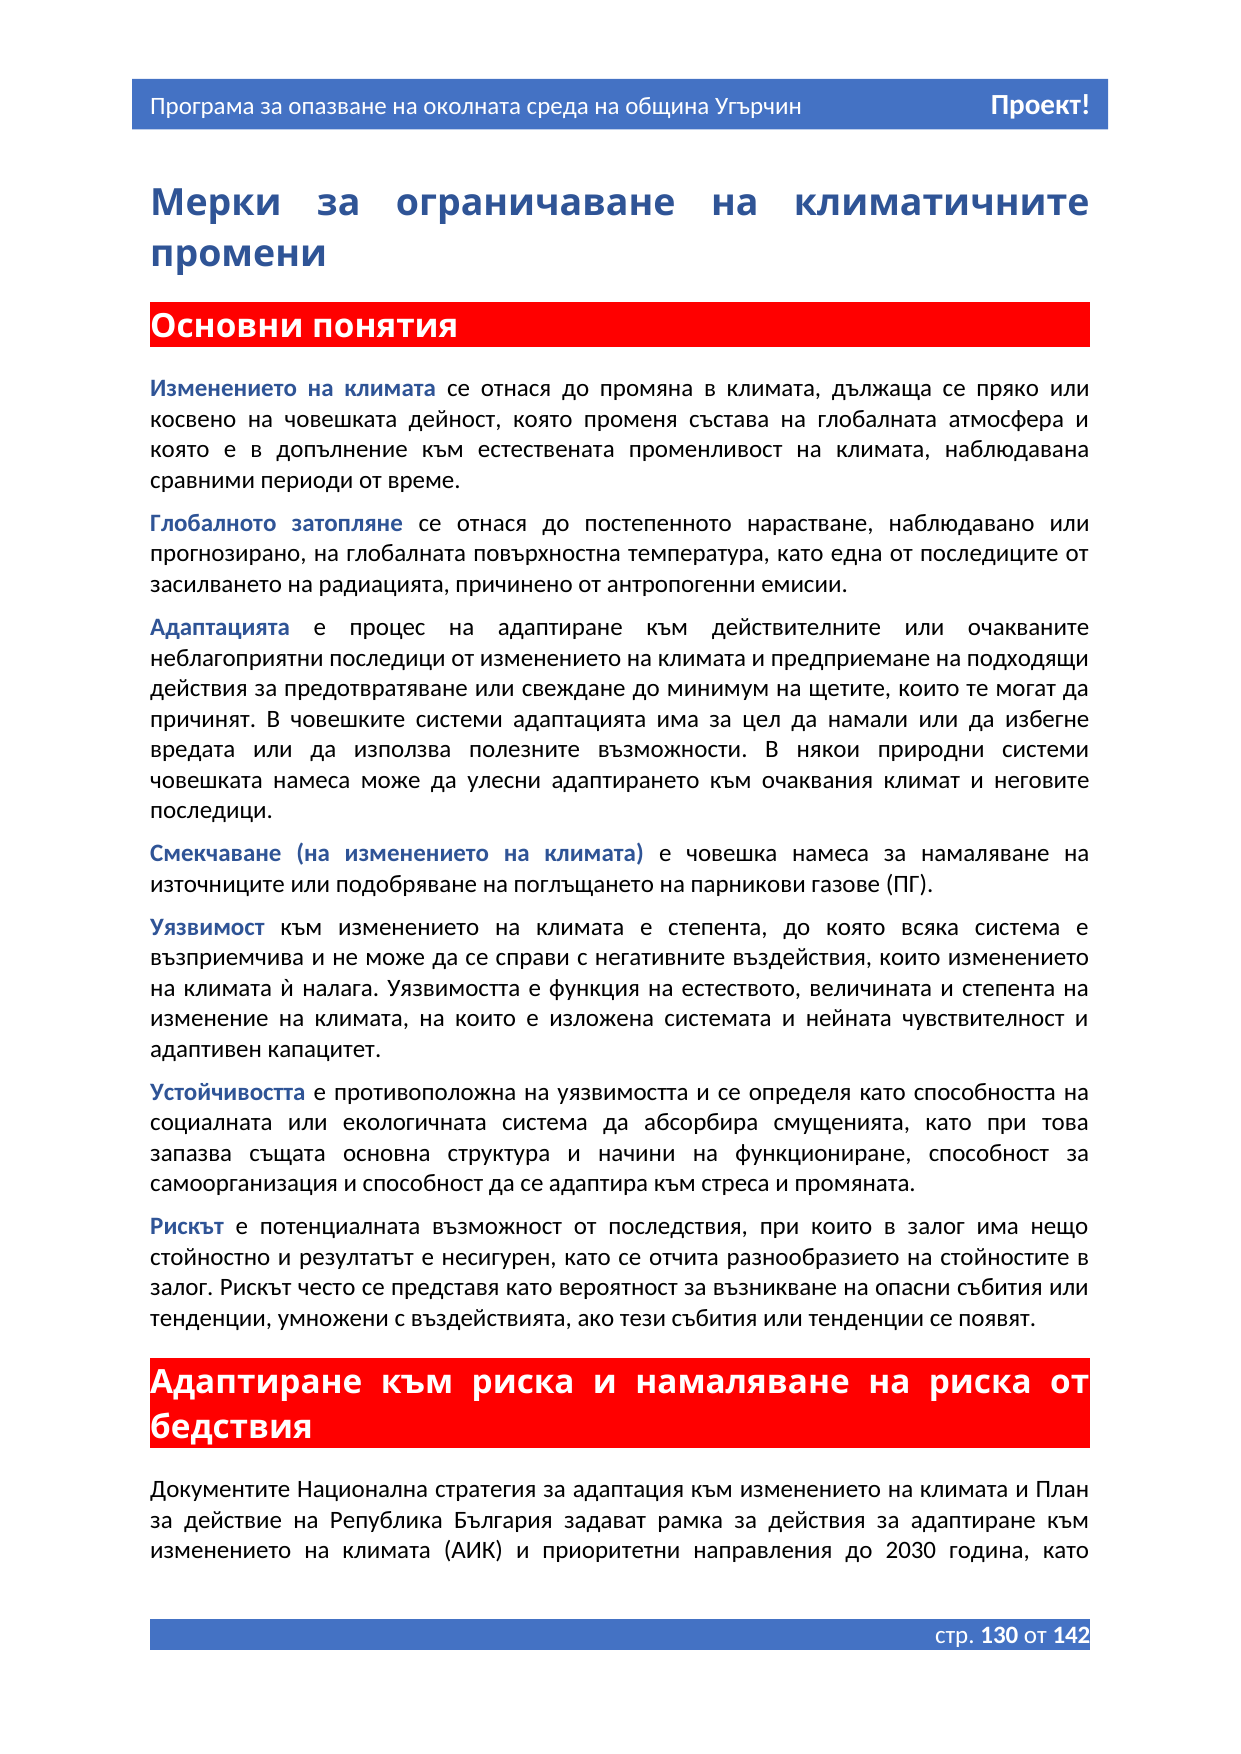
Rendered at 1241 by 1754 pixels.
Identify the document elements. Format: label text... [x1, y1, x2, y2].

text Уязвимост към изменението на климата е степента, до която всяка система е възприемчива и не може да се справи с негативните въздействия, които изменението на климата ѝ налага. Уязвимостта е функция на естеството, величината и степента на изменение на климата, на които е изложена системата и нейната чувствителност и адаптивен капацитет. [150, 911, 1090, 1063]
subtitle Адаптиране към риска и намаляване на риска от бедствия [150, 1358, 1090, 1448]
text Смекчаване (на изменението на климата) е човешка намеса за намаляване на източниците или подобряване на поглъщането на парникови газове (ПГ). [150, 837, 1090, 898]
text Устойчивостта е противоположна на уязвимостта и се определя като способността на социалната или екологичната система да абсорбира смущенията, като при това запазва същата основна структура и начини на функциониране, способност за самоорганизация и способност да се адаптира към стреса и промяната. [150, 1076, 1090, 1198]
subtitle Мерки за ограничаване на климатичните промени [150, 175, 1090, 277]
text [150, 1473, 1090, 1565]
subtitle Основни понятия [150, 302, 1090, 347]
text Адаптацията е процес на адаптиране към действителните или очакваните неблагоприятни последици от изменението на климата и предприемане на подходящи действия за предотвратяване или свеждане до минимум на щетите, които те могат да причинят. В човешките системи адаптацията има за цел да намали или да избегне вредата или да използва полезните възможности. В някои природни системи човешката намеса може да улесни адаптирането към очаквания климат и неговите последици. [150, 611, 1090, 825]
text Рискът е потенциалната възможност от последствия, при които в залог има нещо стойностно и резултатът е несигурен, като се отчита разнообразието на стойностите в залог. Рискът често се представя като вероятност за възникване на опасни събития или тенденции, умножени с въздействията, ако тези събития или тенденции се появят. [150, 1211, 1090, 1333]
text Изменението на климата се отнася до промяна в климата, дължаща се пряко или косвено на човешката дейност, която променя състава на глобалната атмосфера и която е в допълнение към естествената променливост на климата, наблюдавана сравними периоди от време. [150, 372, 1090, 494]
text Глобалното затопляне се отнася до постепенното нарастване, наблюдавано или прогнозирано, на глобалната повърхностна температура, като една от последиците от засилването на радиацията, причинено от антропогенни емисии. [150, 507, 1090, 599]
